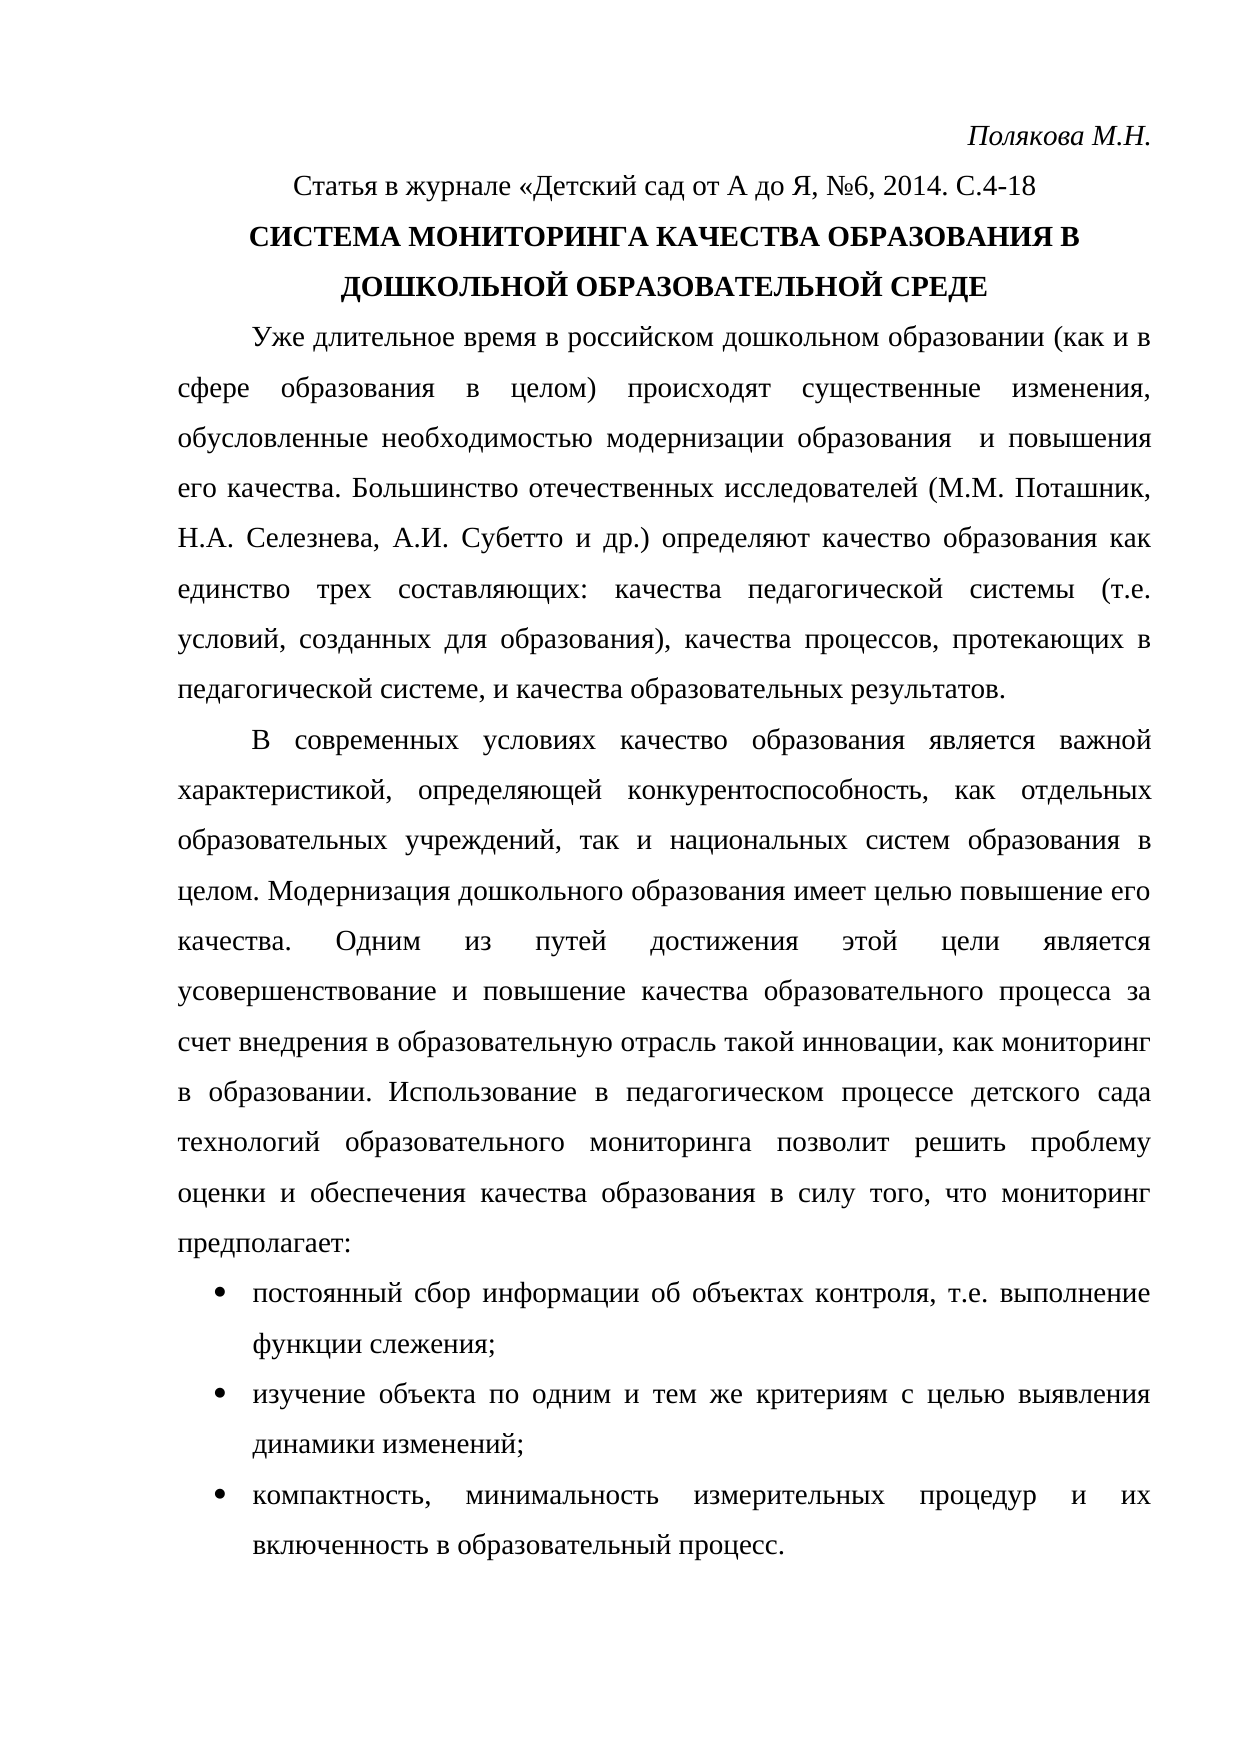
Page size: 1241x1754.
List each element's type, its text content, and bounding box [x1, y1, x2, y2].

text В современных условиях качество образования является важной характеристикой, определяющей конкурентоспособность, как отдельных образовательных учреждений, так и национальных систем образования в целом. Модернизация дошкольного образования имеет целью повышение его качества. Одним из путей достижения этой цели является усовершенствование и повышение качества образовательного процесса за счет внедрения в образовательную отрасль такой инновации, как мониторинг в образовании. Использование в педагогическом процессе детского сада технологий образовательного мониторинга позволит решить проблему оценки и обеспечения качества образования в силу того, что мониторинг предполагает: [177, 722, 1152, 1258]
text СИСТЕМА МОНИТОРИНГА КАЧЕСТВА ОБРАЗОВАНИЯ В ДОШКОЛЬНОЙ ОБРАЗОВАТЕЛЬНОЙ СРЕДЕ [177, 219, 1152, 303]
text Статья в журнале «Детский сад от А до Я, №6, 2014. С.4-18 [177, 168, 1152, 202]
list постоянный сбор информации об объектах контроля, т.е. выполнение функции слежения; [215, 1275, 1152, 1359]
text Уже длительное время в российском дошкольном образовании (как и в сфере образования в целом) происходят существенные изменения, обусловленные необходимостью модернизации образования и повышения его качества. Большинство отечественных исследователей (М.М. Поташник, Н.А. Селезнева, А.И. Субетто и др.) определяют качество образования как единство трех составляющих: качества педагогической системы (т.е. условий, созданных для образования), качества процессов, протекающих в педагогической системе, и качества образовательных результатов. [177, 319, 1152, 705]
list компактность, минимальность измерительных процедур и их включенность в образовательный процесс. [215, 1477, 1152, 1561]
text Полякова М.Н. [177, 118, 1152, 152]
list изучение объекта по одним и тем же критериям с целью выявления динамики изменений; [215, 1376, 1152, 1460]
